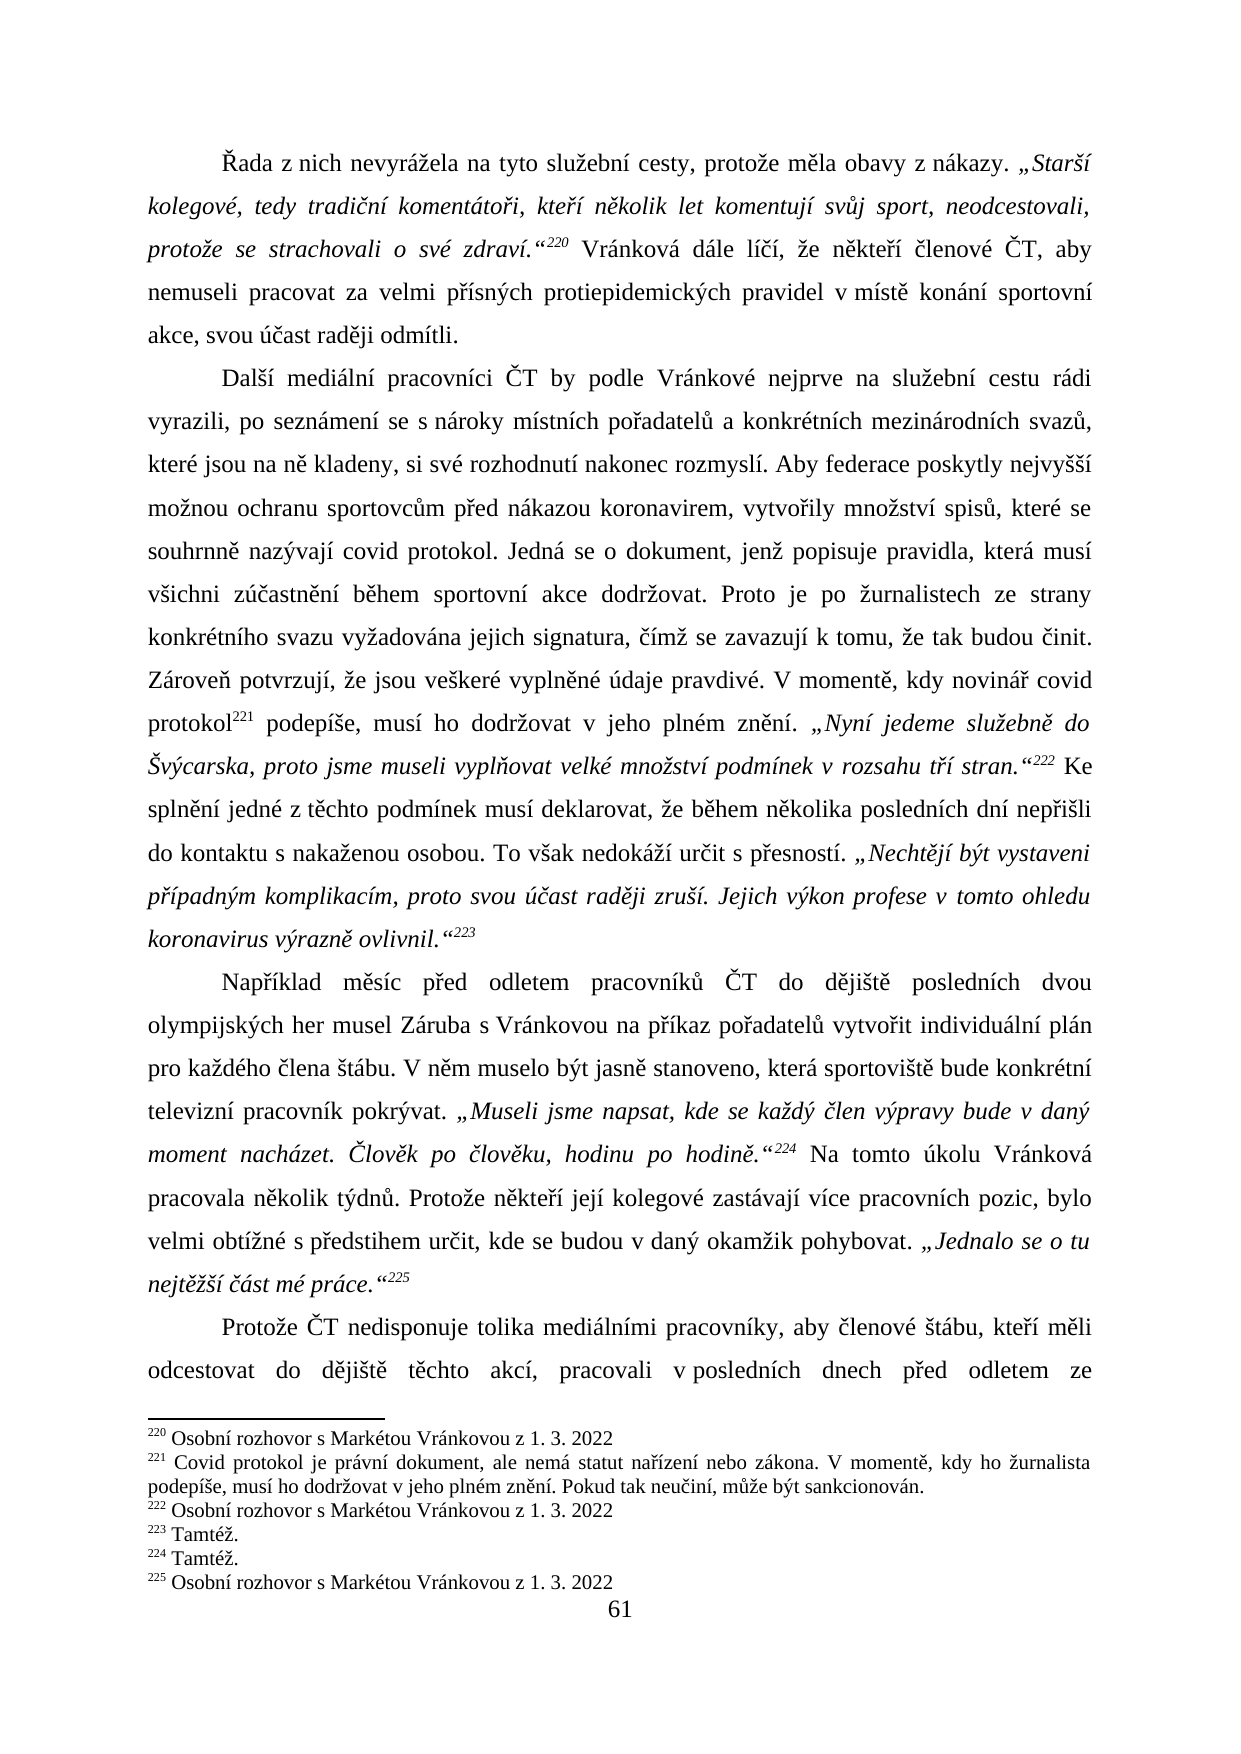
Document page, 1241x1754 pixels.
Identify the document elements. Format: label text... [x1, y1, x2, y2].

text Řada z nich nevyrážela na tyto služební cesty, protože měla obavy z nákazy. „Starší kolegové, tedy tradiční komentátoři, kteří několik let komentují svůj sport, neodcestovali, protože se strachovali o své zdraví.“ Vránková dále líčí, že někteří členové ČT, aby nemuseli pracovat za velmi přísných protiepidemických pravidel v místě konání sportovní akce, svou účast raději odmítli. [148, 148, 1093, 349]
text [148, 1312, 1093, 1384]
text Například měsíc před odletem pracovníků ČT do dějiště posledních dvou olympijských her musel Záruba s Vránkovou na příkaz pořadatelů vytvořit individuální plán pro každého člena štábu. V něm muselo být jasně stanoveno, která sportoviště bude konkrétní televizní pracovník pokrývat. „Museli jsme napsat, kde se každý člen výpravy bude v daný moment nacházet. Člověk po člověku, hodinu po hodině.“ Na tomto úkolu Vránková pracovala několik týdnů. Protože někteří její kolegové zastávají více pracovních pozic, bylo velmi obtížné s předstihem určit, kde se budou v daný okamžik pohybovat. „Jednalo se o tu nejtěžší část mé práce.“ [148, 967, 1093, 1298]
text Další mediální pracovníci ČT by podle Vránkové nejprve na služební cestu rádi vyrazili, po seznámení se s nároky místních pořadatelů a konkrétních mezinárodních svazů, které jsou na ně kladeny, si své rozhodnutí nakonec rozmyslí. Aby federace poskytly nejvyšší možnou ochranu sportovcům před nákazou koronavirem, vytvořily množství spisů, které se souhrnně nazývají covid protokol. Jedná se o dokument, jenž popisuje pravidla, která musí všichni zúčastnění během sportovní akce dodržovat. Proto je po žurnalistech ze strany konkrétního svazu vyžadována jejich signatura, čímž se zavazují k tomu, že tak budou činit. Zároveň potvrzují, že jsou veškeré vyplněné údaje pravdivé. V momentě, kdy novinář covid protokol podepíše, musí ho dodržovat v jeho plném znění. „Nyní jedeme služebně do Švýcarska, proto jsme museli vyplňovat velké množství podmínek v rozsahu tří stran.“ Ke splnění jedné z těchto podmínek musí deklarovat, že během několika posledních dní nepřišli do kontaktu s nakaženou osobou. To však nedokáží určit s přesností. „Nechtějí být vystaveni případným komplikacím, proto svou účast raději zruší. Jejich výkon profese v tomto ohledu koronavirus výrazně ovlivnil.“ [148, 363, 1093, 953]
